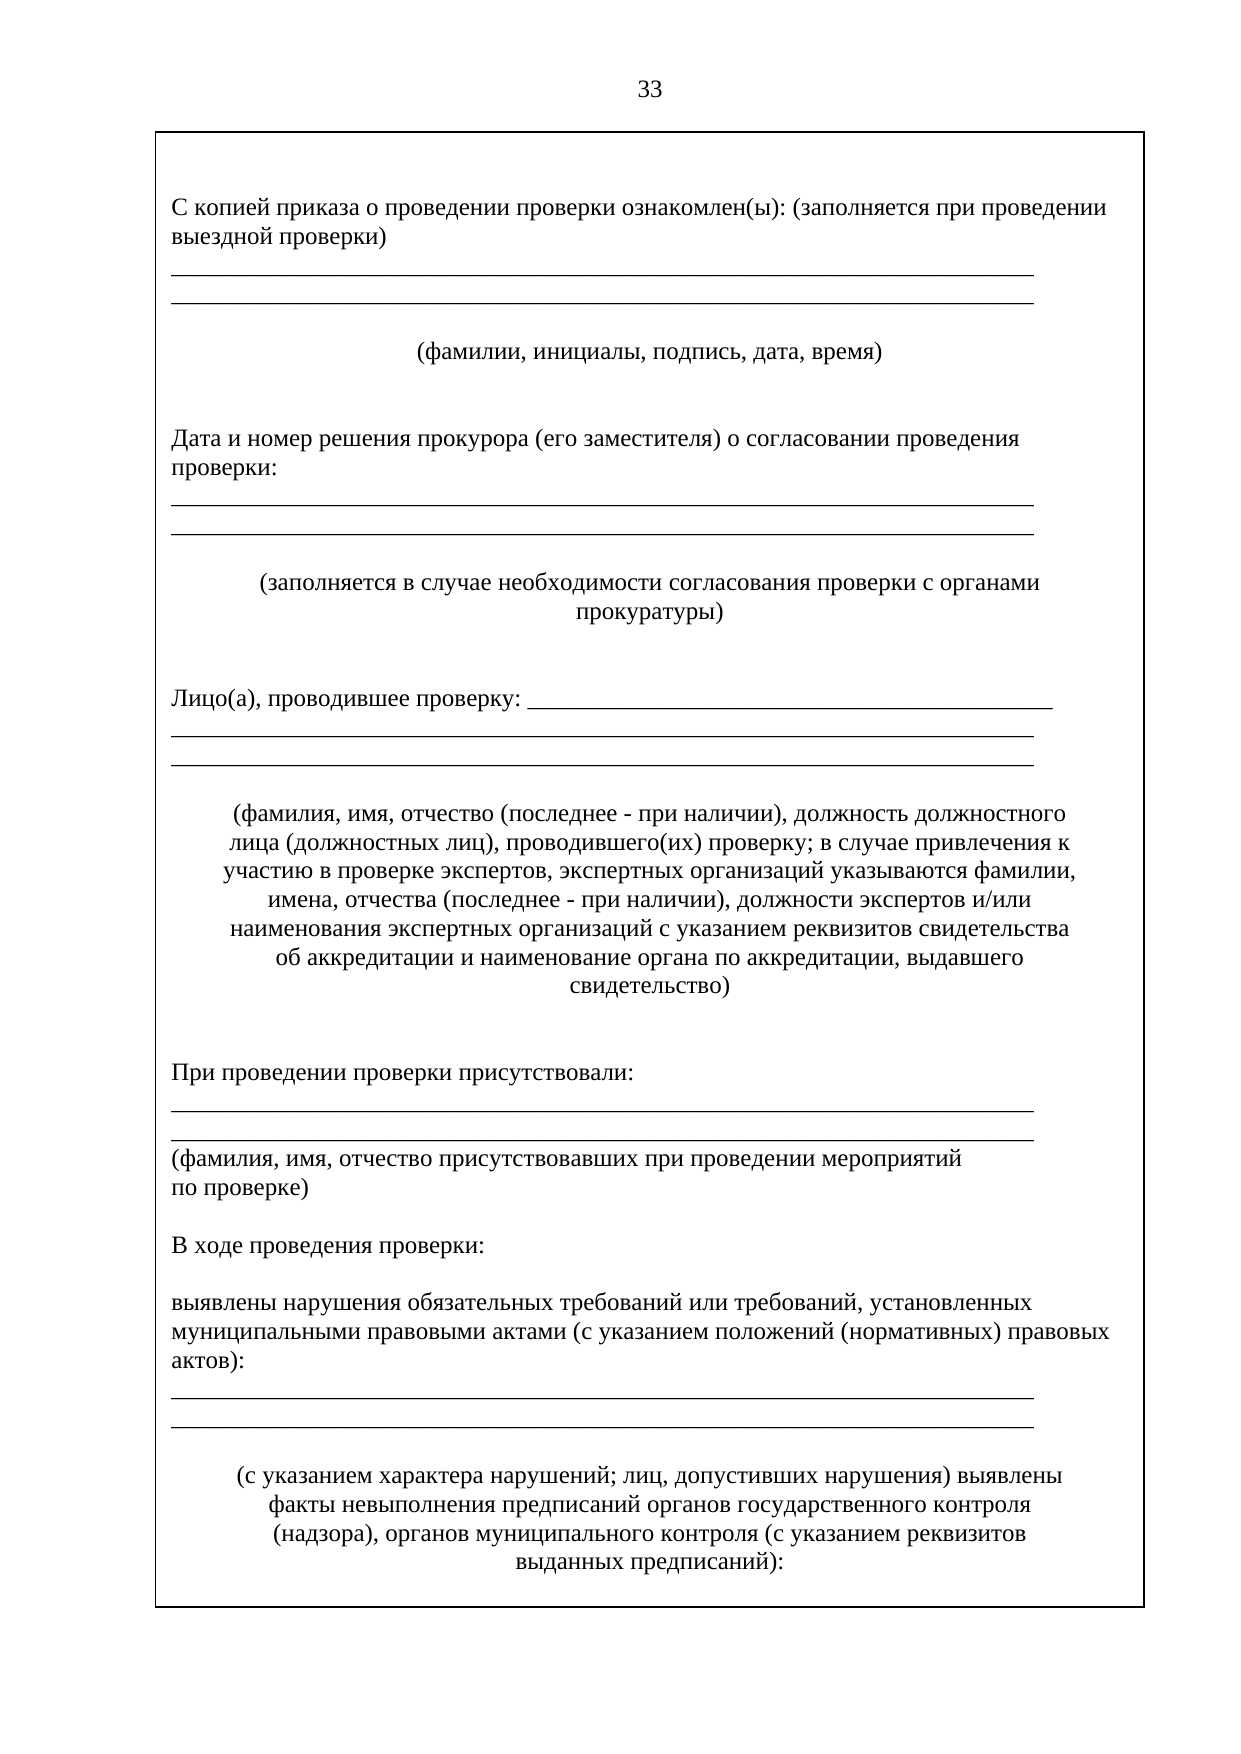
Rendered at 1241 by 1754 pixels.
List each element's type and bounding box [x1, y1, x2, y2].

table_cell [156, 133, 1143, 1606]
